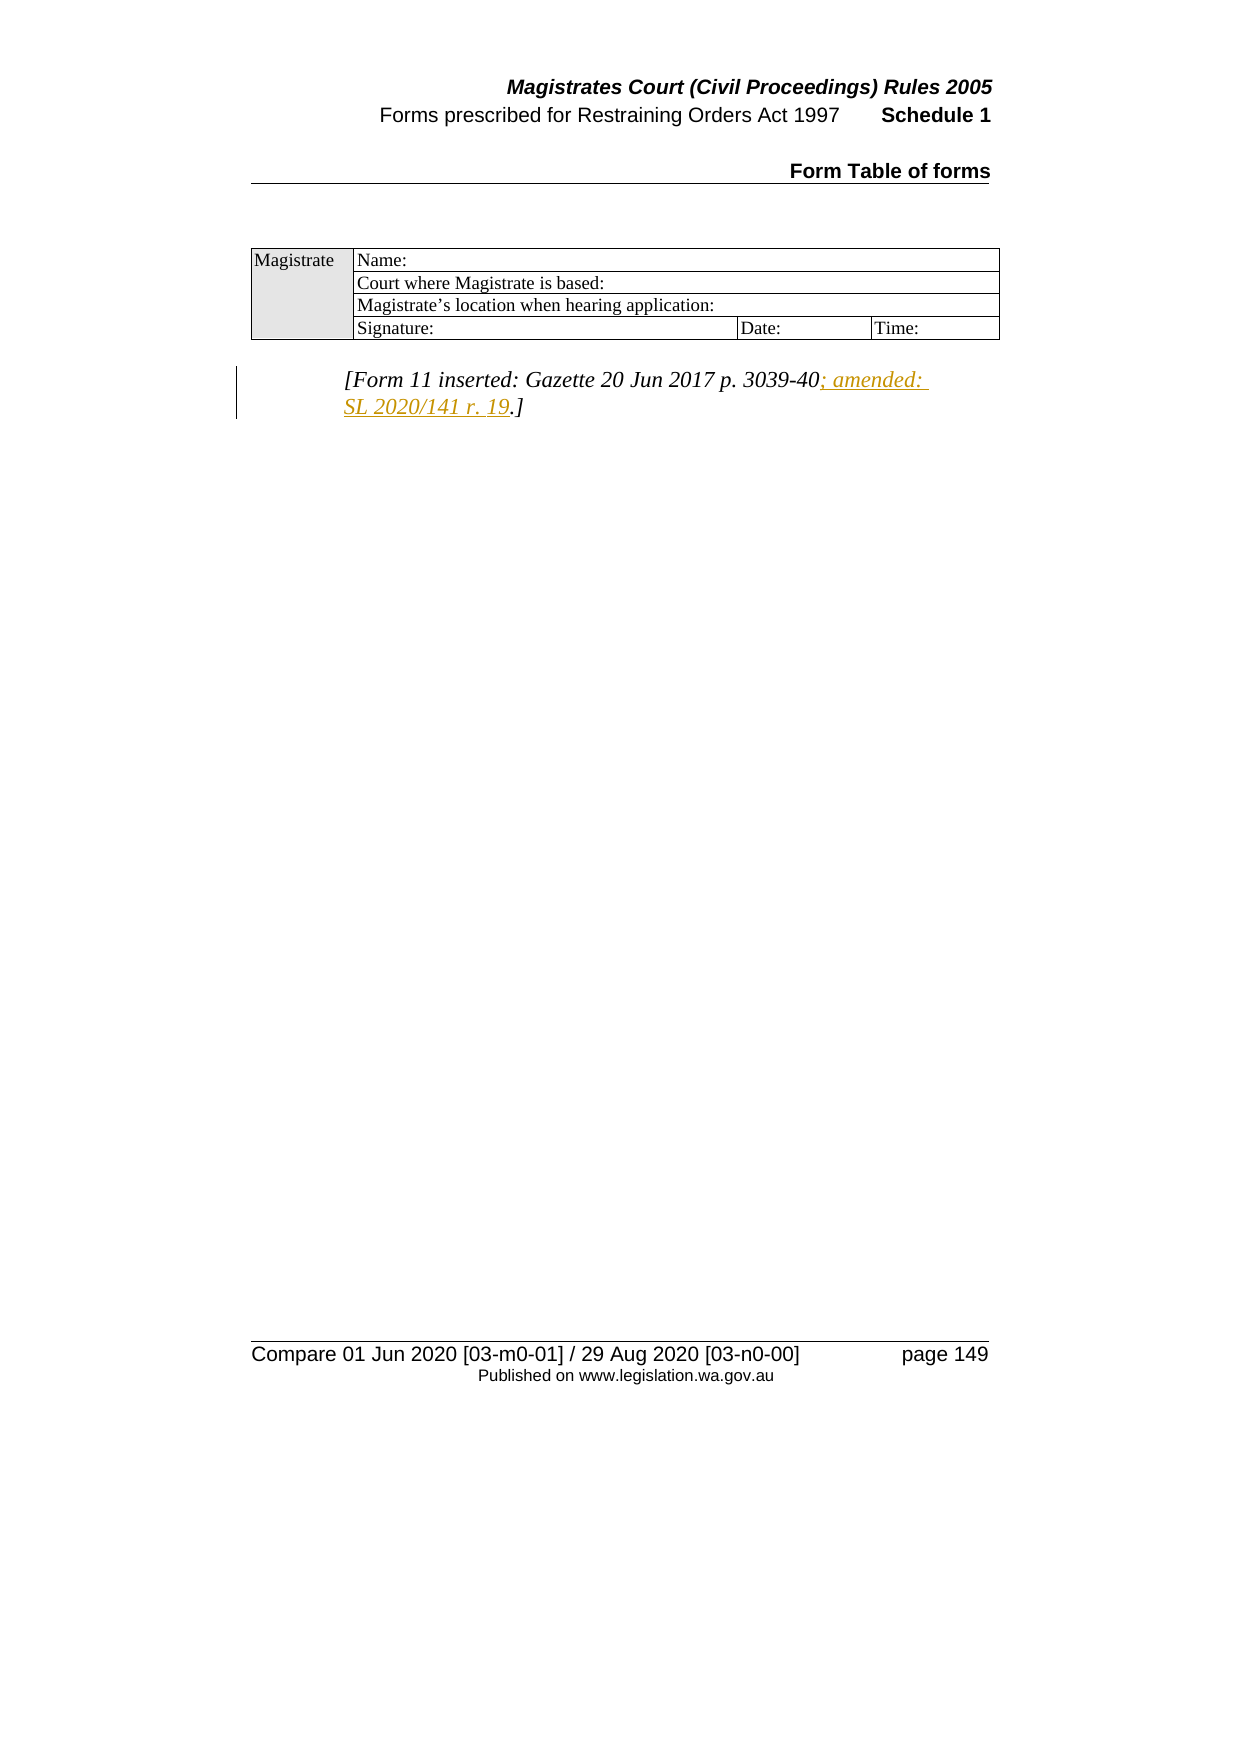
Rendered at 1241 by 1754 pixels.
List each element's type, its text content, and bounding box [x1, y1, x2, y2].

text [Form 11 inserted: Gazette 20 Jun 2017 p. 3039-40.] [251, 366, 989, 419]
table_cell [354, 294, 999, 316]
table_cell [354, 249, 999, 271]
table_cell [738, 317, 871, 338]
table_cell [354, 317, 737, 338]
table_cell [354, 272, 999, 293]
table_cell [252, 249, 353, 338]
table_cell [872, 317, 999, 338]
